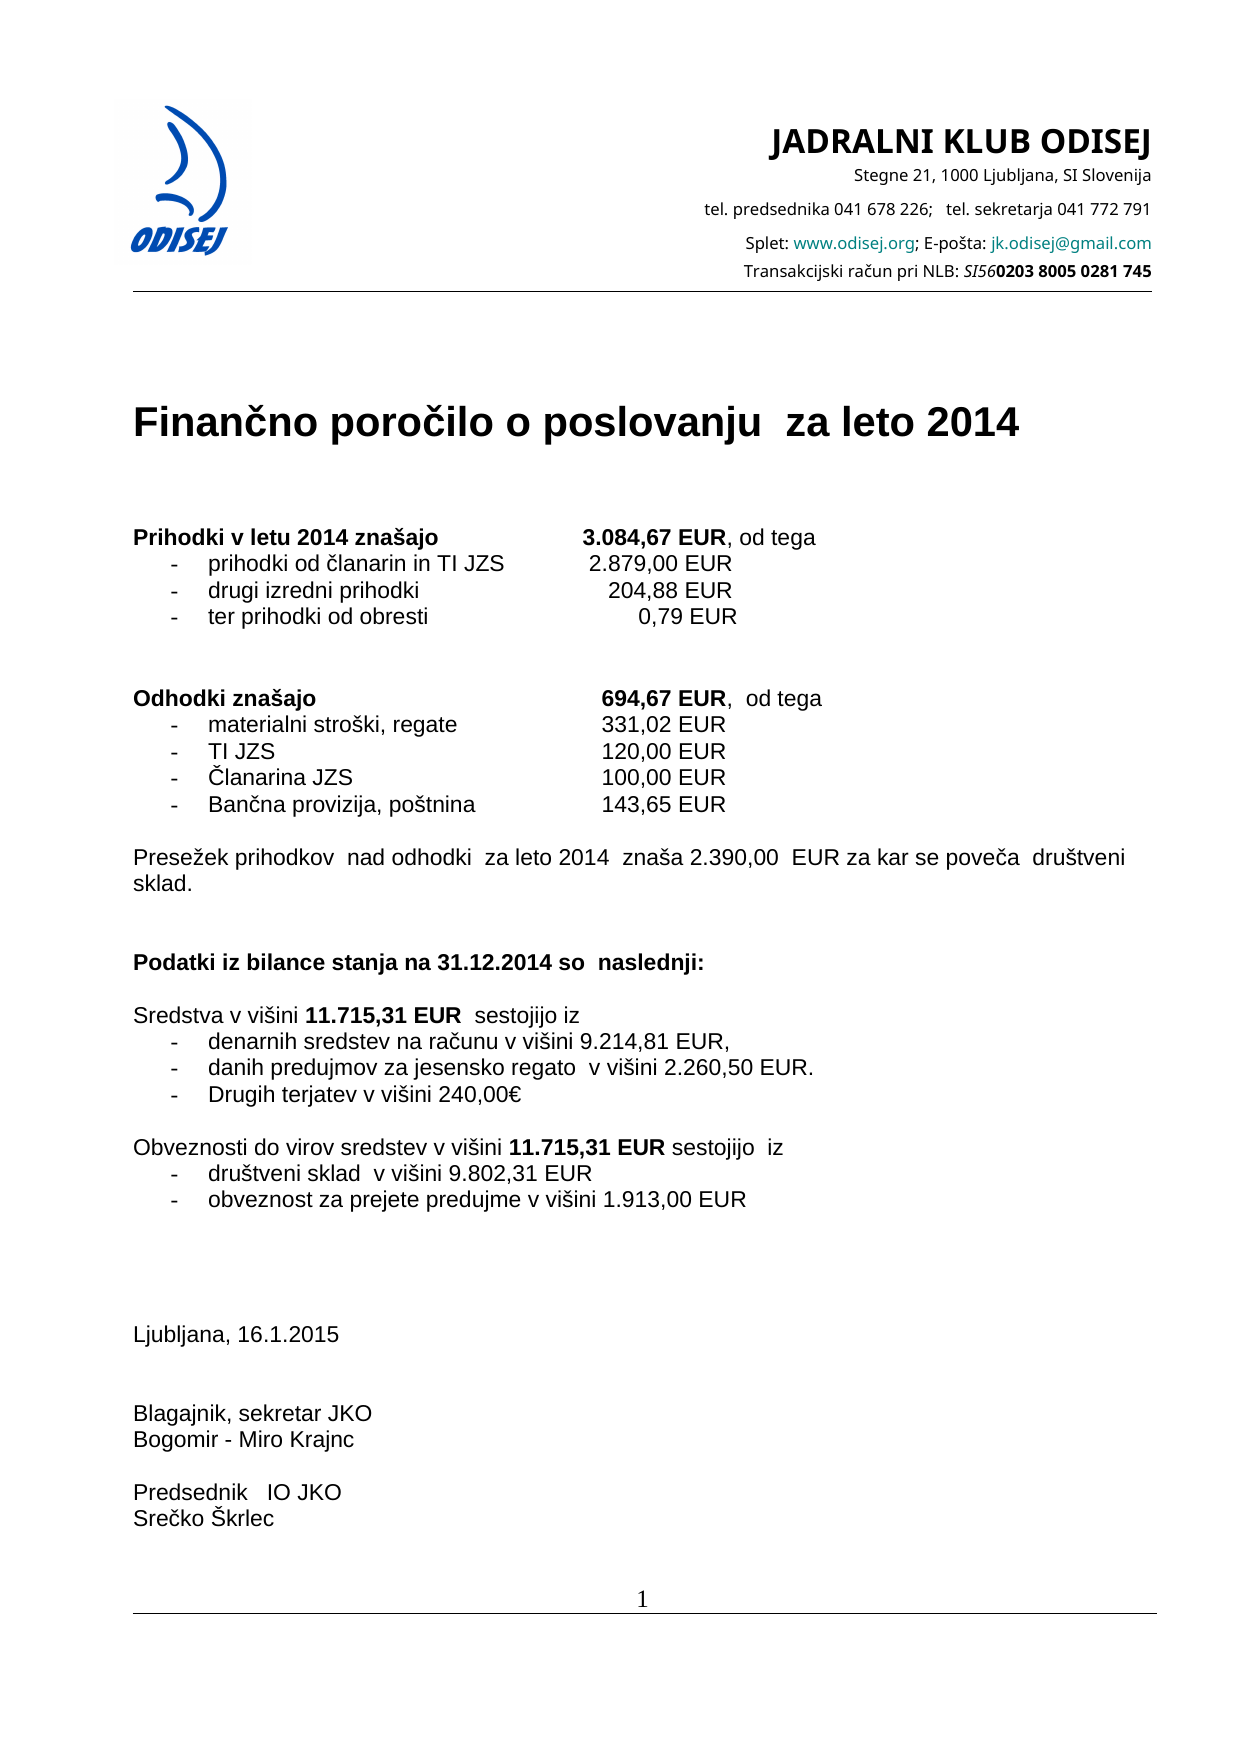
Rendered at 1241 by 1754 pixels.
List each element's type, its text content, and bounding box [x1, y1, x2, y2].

list obveznost za prejete predujme v višini 1.913,00 EUR [170, 1186, 1152, 1213]
text Odhodki znašajo 694,67 EUR, od tega [133, 685, 1152, 711]
list prihodki od članarin in TI JZS 2.879,00 EUR [170, 550, 1152, 577]
list denarnih sredstev na računu v višini 9.214,81 EUR, [170, 1028, 1152, 1054]
text JADRALNI KLUB ODISEJ [264, 118, 1152, 163]
picture [114, 99, 252, 265]
text Splet: www.odisej.org; E-pošta: jk.odisej@gmail.com [264, 232, 1152, 254]
list Drugih terjatev v višini 240,00€ [170, 1081, 1152, 1107]
text Sredstva v višini 11.715,31 EUR sestojijo iz [133, 1002, 1152, 1028]
text Stegne 21, 1000 Ljubljana, SI Slovenija [264, 163, 1152, 186]
list društveni sklad v višini 9.802,31 EUR [170, 1160, 1152, 1186]
list drugi izredni prihodki 204,88 EUR [170, 577, 1152, 603]
text Srečko Škrlec [133, 1505, 1152, 1532]
text Presežek prihodkov nad odhodki za leto 2014 znaša 2.390,00 EUR za kar se poveča društveni sklad. [133, 843, 1152, 896]
text Bogomir - Miro Krajnc [133, 1426, 1152, 1452]
text Prihodki v letu 2014 znašajo 3.084,67 EUR, od tega [133, 524, 1152, 550]
text Finančno poročilo o poslovanju za leto 2014 [133, 397, 1152, 445]
text Ljubljana, 16.1.2015 [133, 1321, 1152, 1347]
text tel. predsednika 041 678 226; tel. sekretarja 041 772 791 [264, 198, 1152, 220]
list Članarina JZS 100,00 EUR [170, 764, 1152, 791]
text Blagajnik, sekretar JKO [133, 1400, 1152, 1426]
text Transakcijski račun pri NLB: SI560203 8005 0281 745 [264, 260, 1152, 283]
text Podatki iz bilance stanja na 31.12.2014 so naslednji: [133, 949, 1152, 975]
text Predsednik IO JKO [133, 1479, 1152, 1505]
list Bančna provizija, poštnina 143,65 EUR [170, 791, 1152, 817]
list TI JZS 120,00 EUR [170, 738, 1152, 764]
list materialni stroški, regate 331,02 EUR [170, 711, 1152, 738]
text Obveznosti do virov sredstev v višini 11.715,31 EUR sestojijo iz [133, 1134, 1152, 1160]
list danih predujmov za jesensko regato v višini 2.260,50 EUR. [170, 1054, 1152, 1081]
list ter prihodki od obresti 0,79 EUR [170, 603, 1152, 630]
